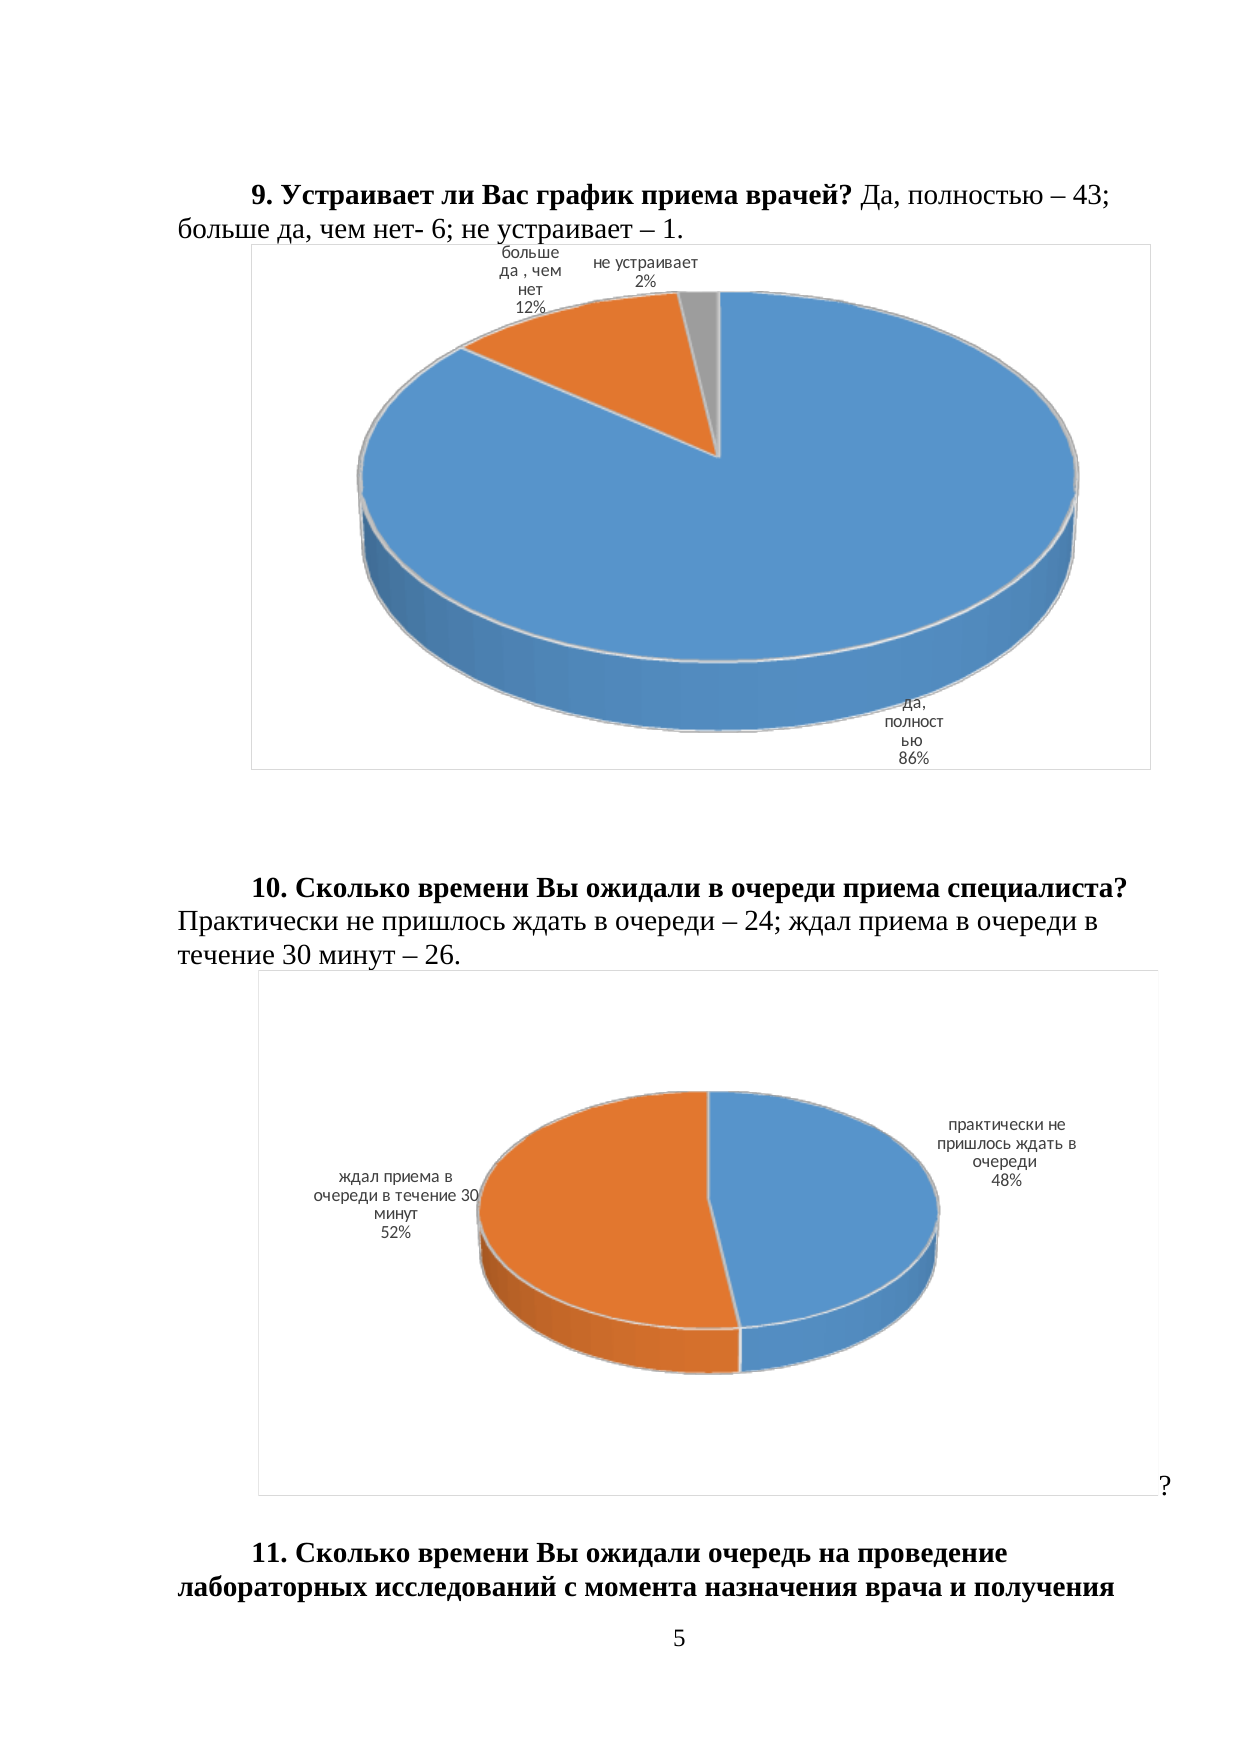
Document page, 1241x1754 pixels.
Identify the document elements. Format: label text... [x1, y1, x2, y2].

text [177, 1535, 1181, 1602]
text ? [177, 971, 1181, 1502]
text 9. Устраивает ли Вас график приема врачей? Да, полностью – 43; больше да, чем нет- 6; не устраивает – 1. [177, 177, 1181, 244]
text 10. Сколько времени Вы ожидали в очереди приема специалиста? Практически не пришлось ждать в очереди – 24; ждал приема в очереди в течение 30 минут – 26. [177, 870, 1181, 971]
